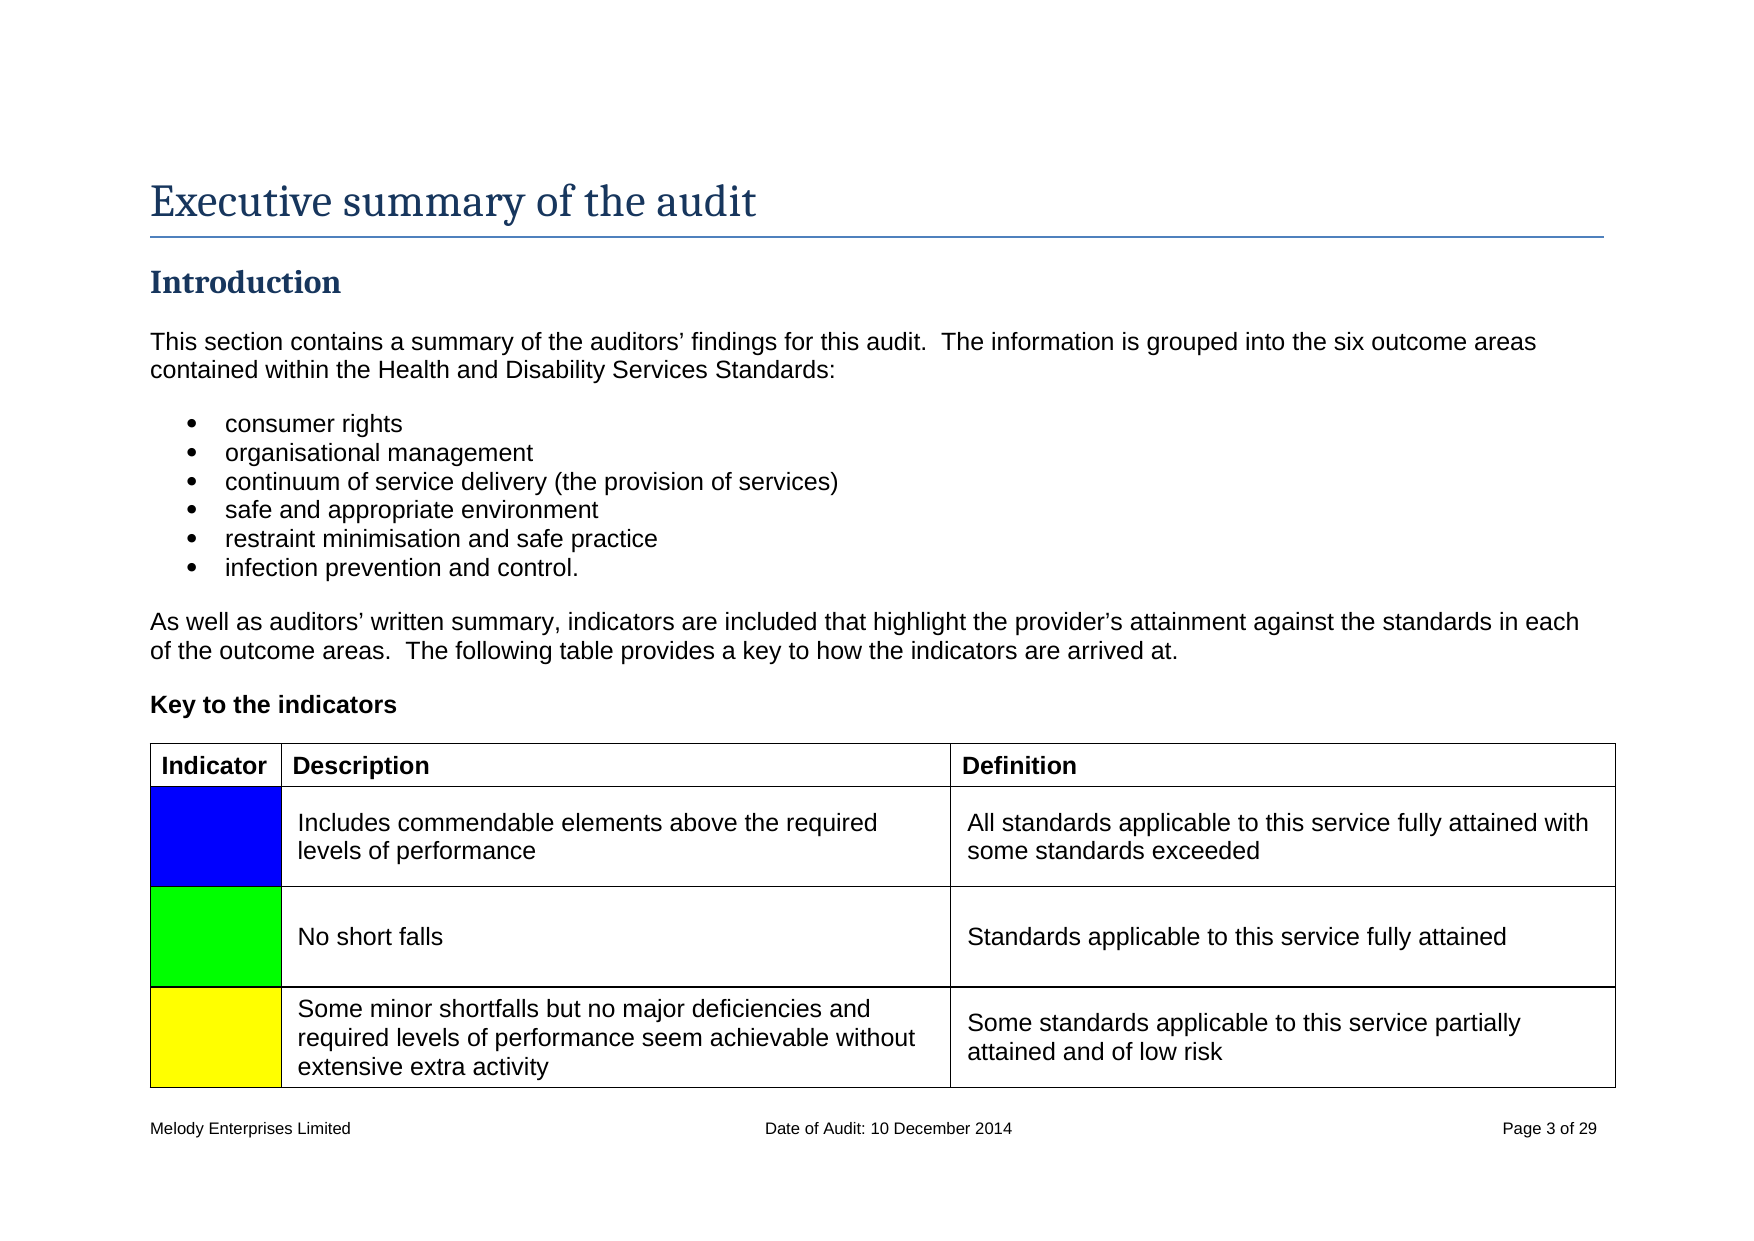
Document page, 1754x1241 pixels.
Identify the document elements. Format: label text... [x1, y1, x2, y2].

text Key to the indicators [150, 689, 1604, 718]
table_header Definition [951, 744, 1615, 786]
subtitle Executive summary of the audit [150, 175, 1604, 236]
table_cell Includes commendable elements above the required levels of performance [282, 787, 950, 886]
table_cell Some minor shortfalls but no major deficiencies and required levels of performance seem achievable without extensive extra activity [282, 988, 950, 1087]
list restraint minimisation and safe practice [187, 524, 1604, 553]
table_header Description [282, 744, 950, 786]
table_cell All standards applicable to this service fully attained with some standards exceeded [951, 787, 1615, 886]
table_header Indicator [151, 744, 281, 786]
list organisational management [187, 438, 1604, 467]
list consumer rights [187, 409, 1604, 438]
table_cell [151, 988, 281, 1087]
subtitle Introduction [150, 263, 1604, 301]
table_cell No short falls [282, 887, 950, 986]
table_cell Some standards applicable to this service partially attained and of low risk [951, 988, 1615, 1087]
list infection prevention and control. [187, 553, 1604, 582]
list continuum of service delivery (the provision of services) [187, 467, 1604, 496]
table_cell [151, 887, 281, 986]
list safe and appropriate environment [187, 496, 1604, 524]
table_cell [151, 787, 281, 886]
text As well as auditors’ written summary, indicators are included that highlight the provider’s attainment against the standards in each of the outcome areas. The following table provides a key to how the indicators are arrived at. [150, 607, 1604, 664]
table_cell Standards applicable to this service fully attained [951, 887, 1615, 986]
text This section contains a summary of the auditors’ findings for this audit. The information is grouped into the six outcome areas contained within the Health and Disability Services Standards: [150, 326, 1604, 384]
